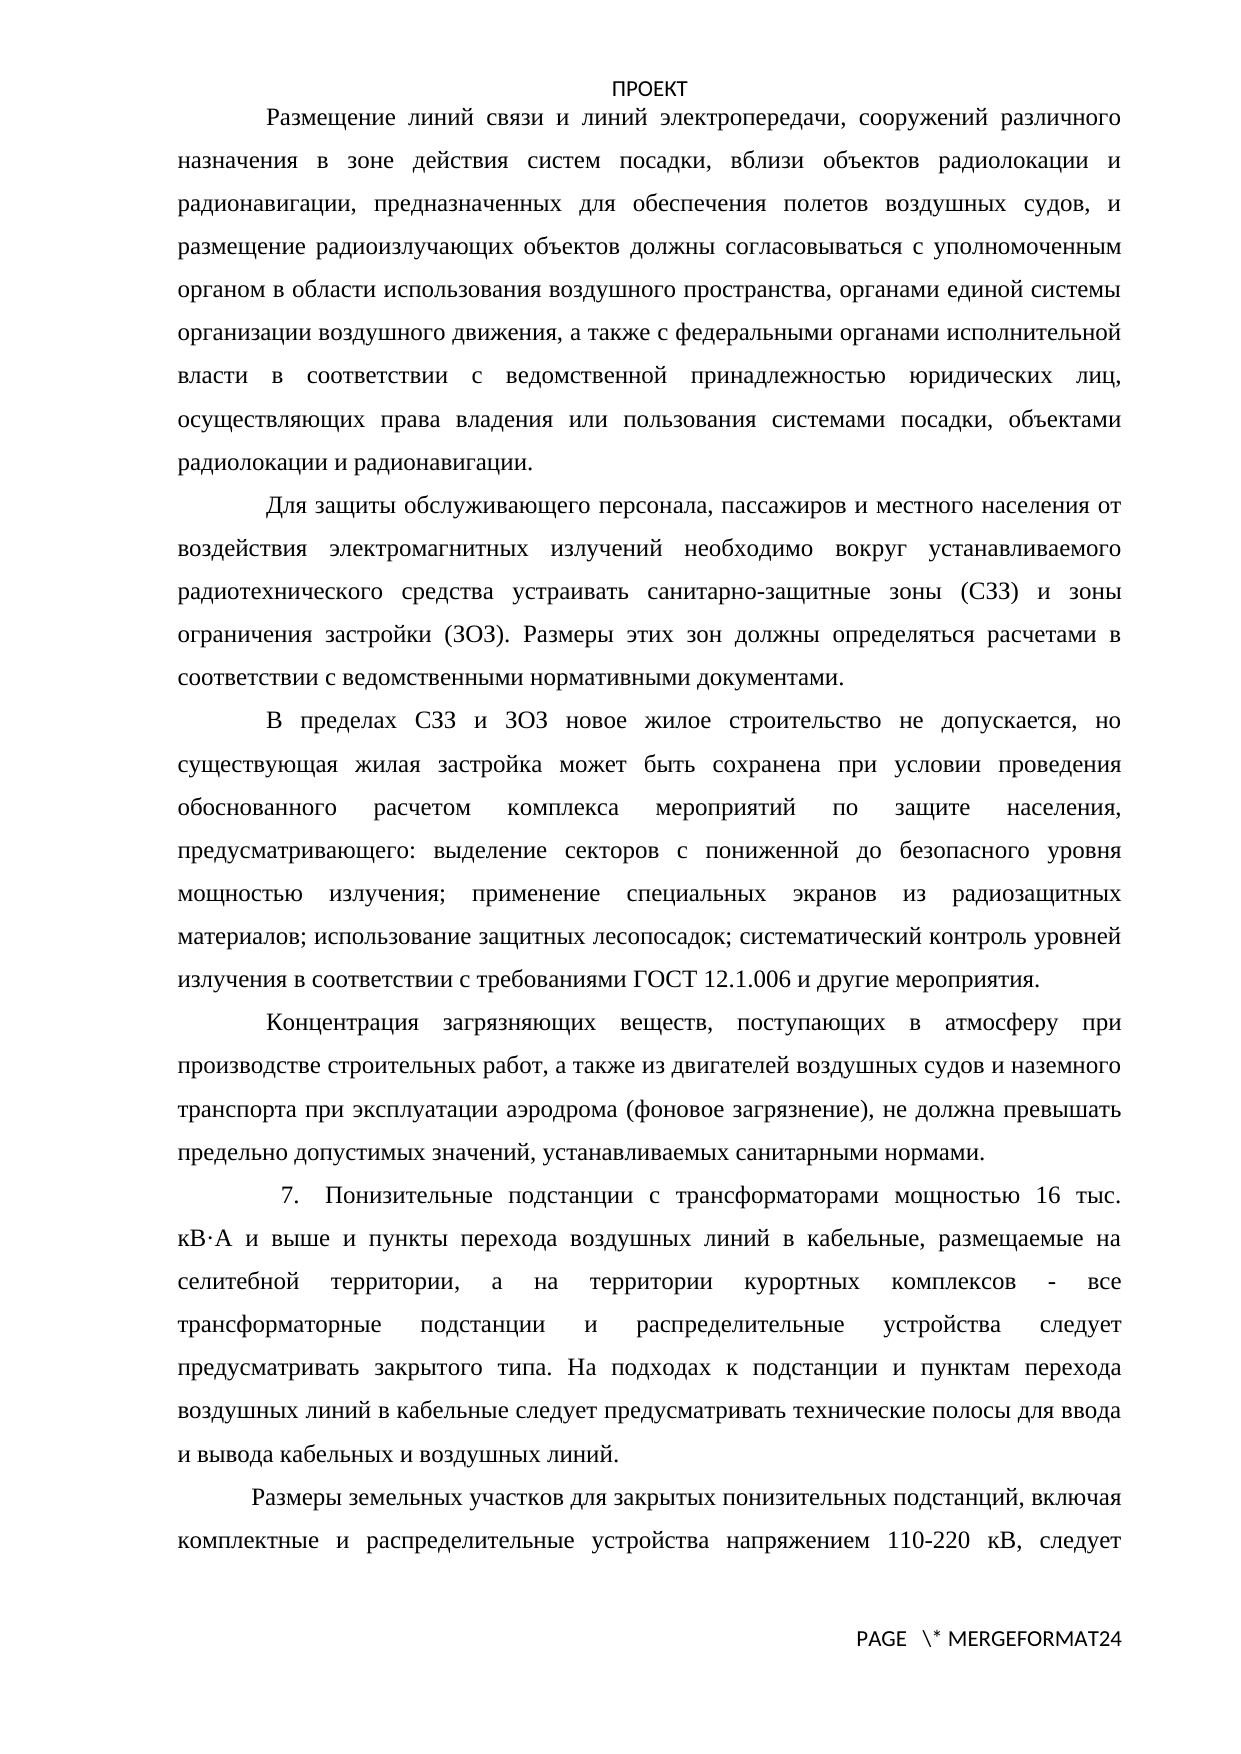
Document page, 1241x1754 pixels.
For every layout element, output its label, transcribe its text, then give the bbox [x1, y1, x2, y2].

text Концентрация загрязняющих веществ, поступающих в атмосферу при производстве строительных работ, а также из двигателей воздушных судов и наземного транспорта при эксплуатации аэродрома (фоновое загрязнение), не должна превышать предельно допустимых значений, устанавливаемых санитарными нормами. [177, 1007, 1122, 1166]
list Для защиты обслуживающего персонала, пассажиров и местного населения от воздействия электромагнитных излучений необходимо вокруг устанавливаемого радиотехнического средства устраивать санитарно-защитные зоны (СЗЗ) и зоны ограничения застройки (ЗОЗ). Размеры этих зон должны определяться расчетами в соответствии с ведомственными нормативными документами. [177, 490, 1122, 691]
text В пределах СЗЗ и ЗОЗ новое жилое строительство не допускается, но существующая жилая застройка может быть сохранена при условии проведения обоснованного расчетом комплекса мероприятий по защите населения, предусматривающего: выделение секторов с пониженной до безопасного уровня мощностью излучения; применение специальных экранов из радиозащитных материалов; использование защитных лесопосадок; систематический контроль уровней излучения в соответствии с требованиями ГОСТ 12.1.006 и другие мероприятия. [177, 706, 1122, 993]
list Понизительные подстанции с трансформаторами мощностью 16 тыс. кВ·А и выше и пункты перехода воздушных линий в кабельные, размещаемые на селитебной территории, а на территории курортных комплексов - все трансформаторные подстанции и распределительные устройства следует предусматривать закрытого типа. На подходах к подстанции и пунктам перехода воздушных линий в кабельные следует предусматривать технические полосы для ввода и вывода кабельных и воздушных линий. [177, 1180, 1122, 1467]
text Размещение линий связи и линий электропередачи, сооружений различного назначения в зоне действия систем посадки, вблизи объектов радиолокации и радионавигации, предназначенных для обеспечения полетов воздушных судов, и размещение радиоизлучающих объектов должны согласовываться с уполномоченным органом в области использования воздушного пространства, органами единой системы организации воздушного движения, а также с федеральными органами исполнительной власти в соответствии с ведомственной принадлежностью юридических лиц, осуществляющих права владения или пользования системами посадки, объектами радиолокации и радионавигации. [177, 102, 1122, 476]
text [177, 1482, 1122, 1554]
